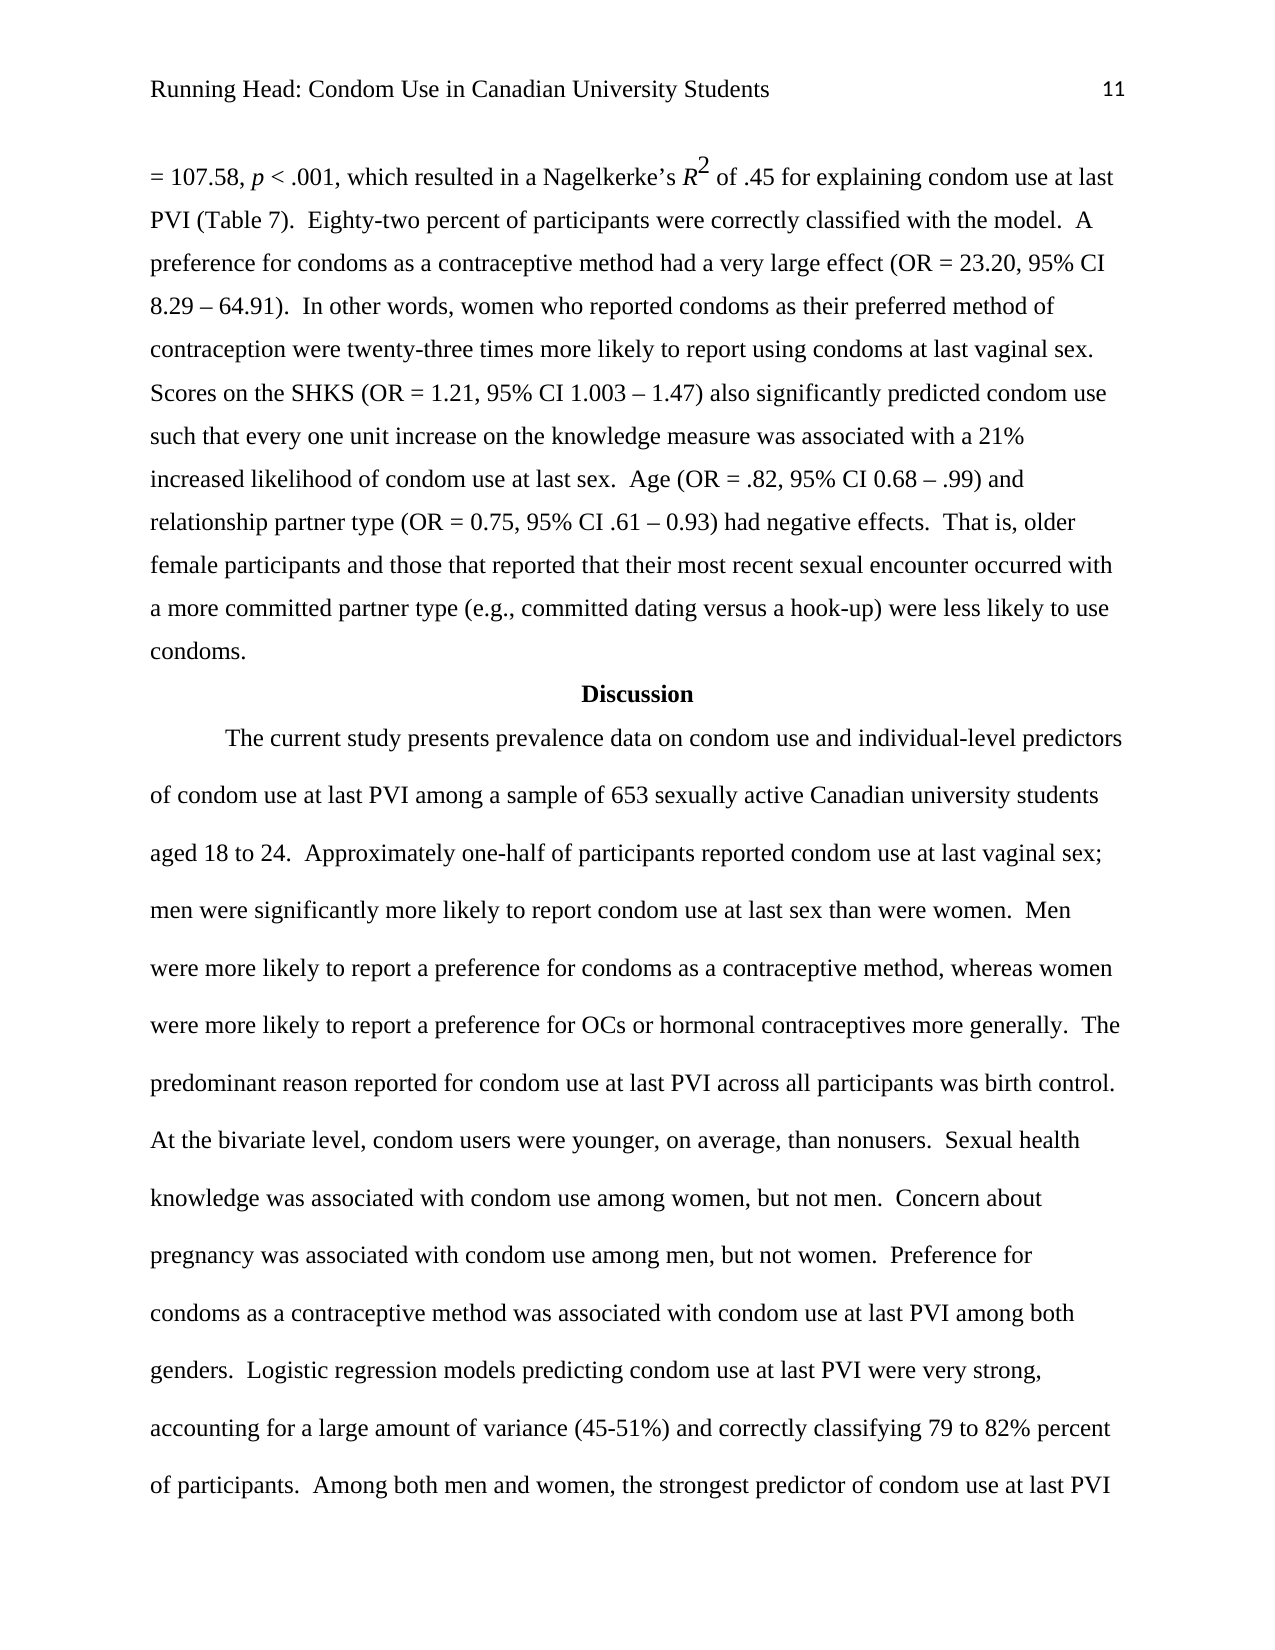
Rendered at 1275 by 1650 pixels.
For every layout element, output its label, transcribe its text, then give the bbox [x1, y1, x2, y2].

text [150, 150, 1125, 665]
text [150, 723, 1125, 1499]
text Discussion [150, 679, 1125, 708]
